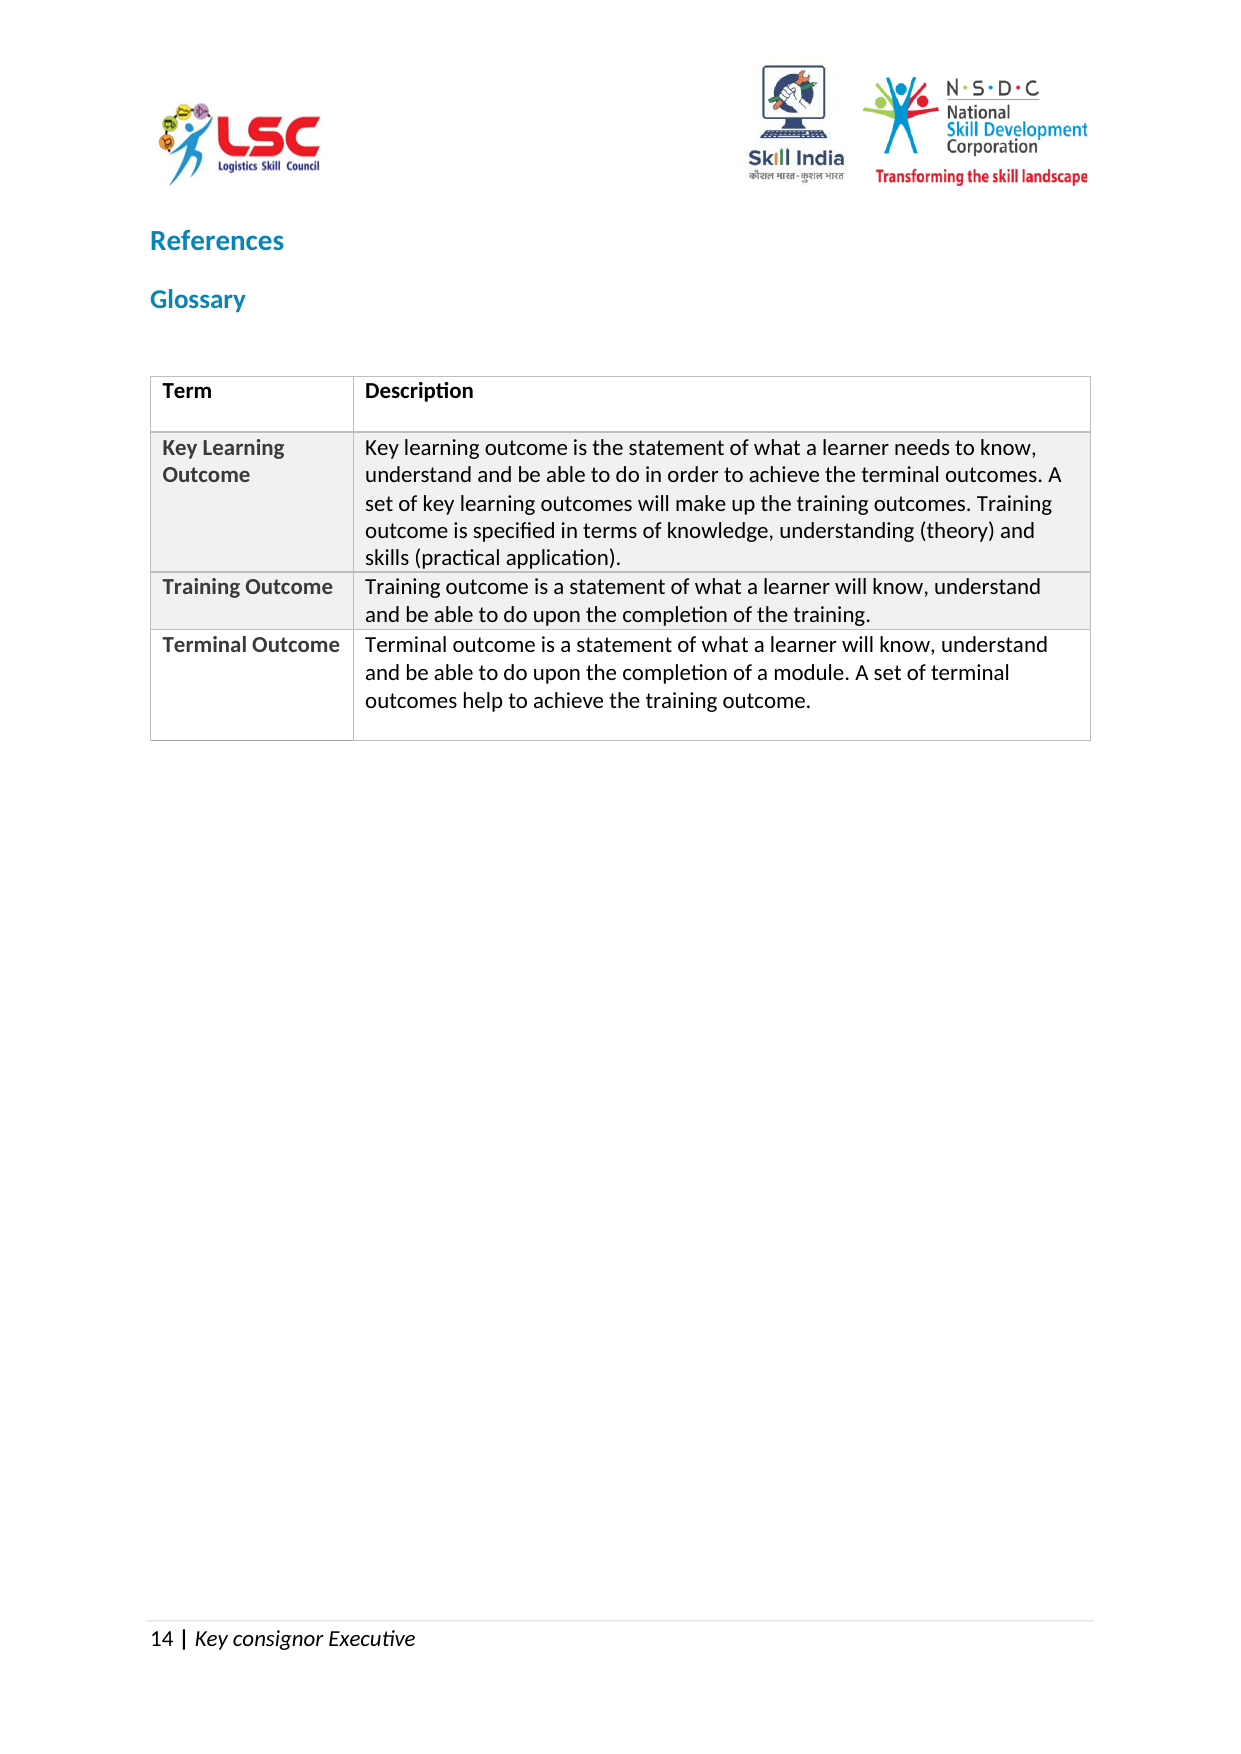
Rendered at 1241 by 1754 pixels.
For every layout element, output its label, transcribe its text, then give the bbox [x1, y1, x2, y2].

table_cell Key learning outcome is the statement of what a learner needs to know, understand and be able to do in order to achieve the terminal outcomes. A set of key learning outcomes will make up the training outcomes. Training outcome is specified in terms of knowledge, understanding (theory) and skills (practical application). [354, 433, 1090, 571]
picture [890, 77, 912, 91]
table_cell Training Outcome [151, 573, 353, 629]
table_cell Training outcome is a statement of what a learner will know, understand and be able to do upon the completion of the training. [354, 573, 1090, 629]
table_header Description [354, 377, 1090, 431]
picture [896, 93, 907, 105]
subtitle Glossary [150, 282, 1090, 316]
picture [739, 59, 849, 186]
table_header Term [151, 377, 353, 431]
table_cell Terminal Outcome [151, 630, 353, 740]
table_cell Terminal outcome is a statement of what a learner will know, understand and be able to do upon the completion of a module. A set of terminal outcomes help to achieve the training outcome. [354, 630, 1090, 740]
table_cell Key Learning Outcome [151, 433, 353, 571]
picture [150, 92, 352, 186]
text References [150, 223, 1090, 257]
picture [862, 77, 1088, 186]
